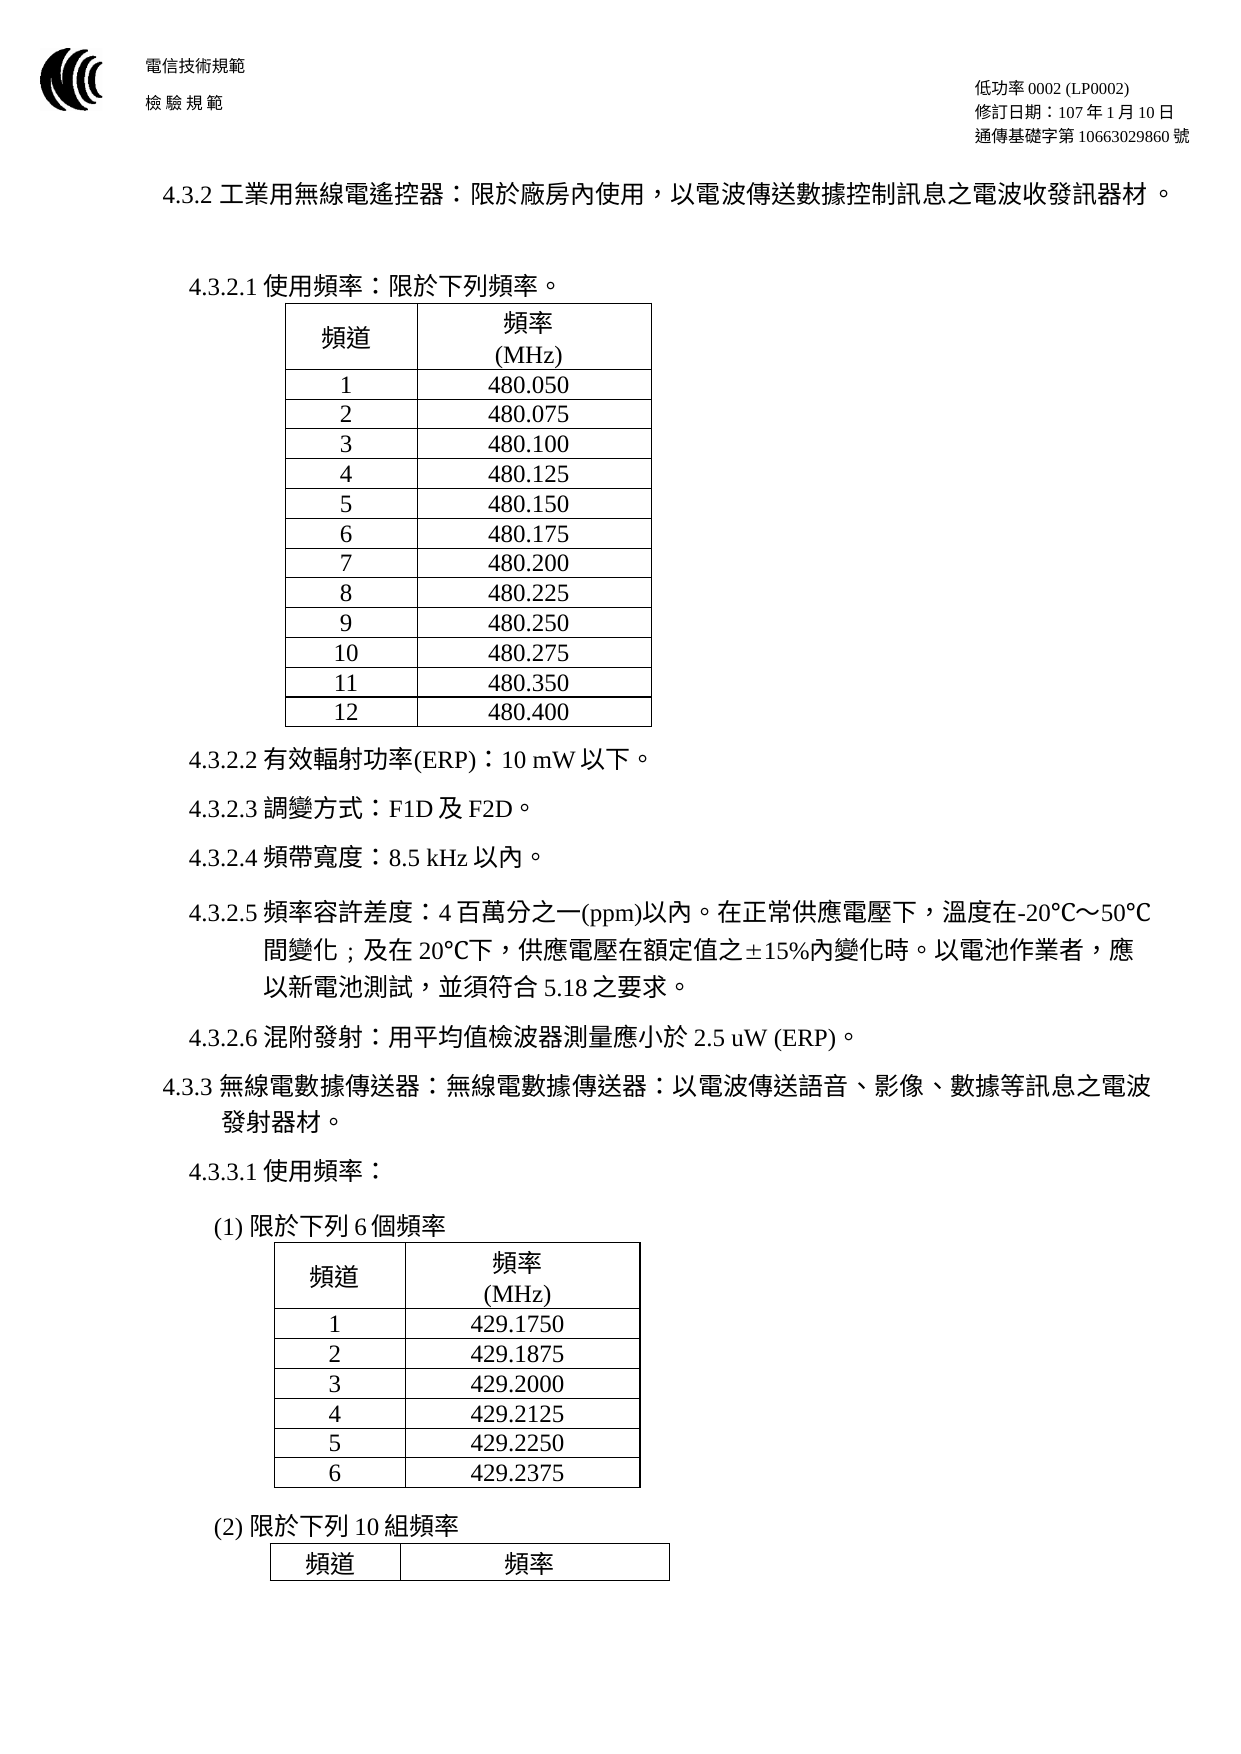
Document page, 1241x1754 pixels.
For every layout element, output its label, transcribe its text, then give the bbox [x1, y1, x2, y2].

table_cell 6 [275, 1458, 405, 1487]
table_cell 2 [286, 400, 417, 428]
table_cell 480.100 [418, 429, 651, 458]
table_header 頻道 [271, 1544, 400, 1580]
table_cell 480.350 [418, 668, 651, 696]
table_cell 12 [286, 698, 417, 726]
text 4.3.2.3 調變方式：F1D及F2D。 [89, 788, 1152, 825]
text 4.3.2.1 使用頻率：限於下列頻率。 [89, 266, 1152, 303]
table_cell 480.225 [418, 578, 651, 607]
subtitle 4.3.3 無線電數據傳送器：無線電數據傳送器：以電波傳送語音、影像、數據等訊息之電波發射器材。 [162, 1066, 1152, 1138]
text 4.3.2.5 頻率容許差度：4百萬分之一(ppm)以內。在正常供應電壓下，溫度在-20℃～50℃間變化﹔及在20℃下，供應電壓在額定值之15%內變化時。以電池作業者，應以新電池測試，並須符合5.18之要求。 [189, 892, 1152, 1005]
text (1) 限於下列6個頻率 [214, 1206, 1152, 1242]
table_cell 429.2375 [406, 1458, 639, 1487]
table_cell 429.2250 [406, 1429, 639, 1457]
table_cell 429.2125 [406, 1399, 639, 1427]
text 4.3.2.4 頻帶寬度：8.5 kHz以內。 [89, 837, 1152, 873]
table_cell 11 [286, 668, 417, 696]
text 4.3.2.6 混附發射：用平均值檢波器測量應小於2.5 uW (ERP)。 [89, 1017, 1152, 1053]
table_cell 480.125 [418, 459, 651, 488]
subtitle 4.3.2 工業用無線電遙控器：限於廠房內使用，以電波傳送數據控制訊息之電波收發訊器材。 [162, 174, 1152, 254]
table_cell 480.075 [418, 400, 651, 428]
table_cell 10 [286, 638, 417, 667]
text (2) 限於下列10組頻率 [214, 1507, 1152, 1543]
table_cell 480.150 [418, 489, 651, 518]
table_cell 480.050 [418, 370, 651, 398]
table_cell 3 [275, 1369, 405, 1398]
table_cell 429.1875 [406, 1339, 639, 1368]
table_header 頻率 (MHz) [401, 1544, 669, 1580]
table_cell 4 [275, 1399, 405, 1427]
table_cell 7 [286, 549, 417, 577]
text 4.3.2.2 有效輻射功率(ERP)：10 mW以下。 [89, 740, 1152, 776]
table_cell 6 [286, 519, 417, 547]
table_cell 9 [286, 608, 417, 637]
table_cell 480.250 [418, 608, 651, 637]
table_header 頻道 [275, 1243, 405, 1308]
table_cell 1 [286, 370, 417, 398]
table_cell 480.175 [418, 519, 651, 547]
table_cell 1 [275, 1309, 405, 1338]
table_header 頻道 [286, 304, 417, 369]
table_cell 4 [286, 459, 417, 488]
table_cell 429.2000 [406, 1369, 639, 1398]
table_cell 480.400 [418, 698, 651, 726]
text 4.3.3.1 使用頻率： [89, 1151, 1152, 1187]
table_cell 2 [275, 1339, 405, 1368]
table_cell 8 [286, 578, 417, 607]
table_cell 429.1750 [406, 1309, 639, 1338]
table_header 頻率 (MHz) [418, 304, 651, 369]
table_header 頻率 (MHz) [406, 1243, 639, 1308]
table_cell 5 [275, 1429, 405, 1457]
table_cell 3 [286, 429, 417, 458]
table_cell 5 [286, 489, 417, 518]
table_cell 480.200 [418, 549, 651, 577]
table_cell 480.275 [418, 638, 651, 667]
